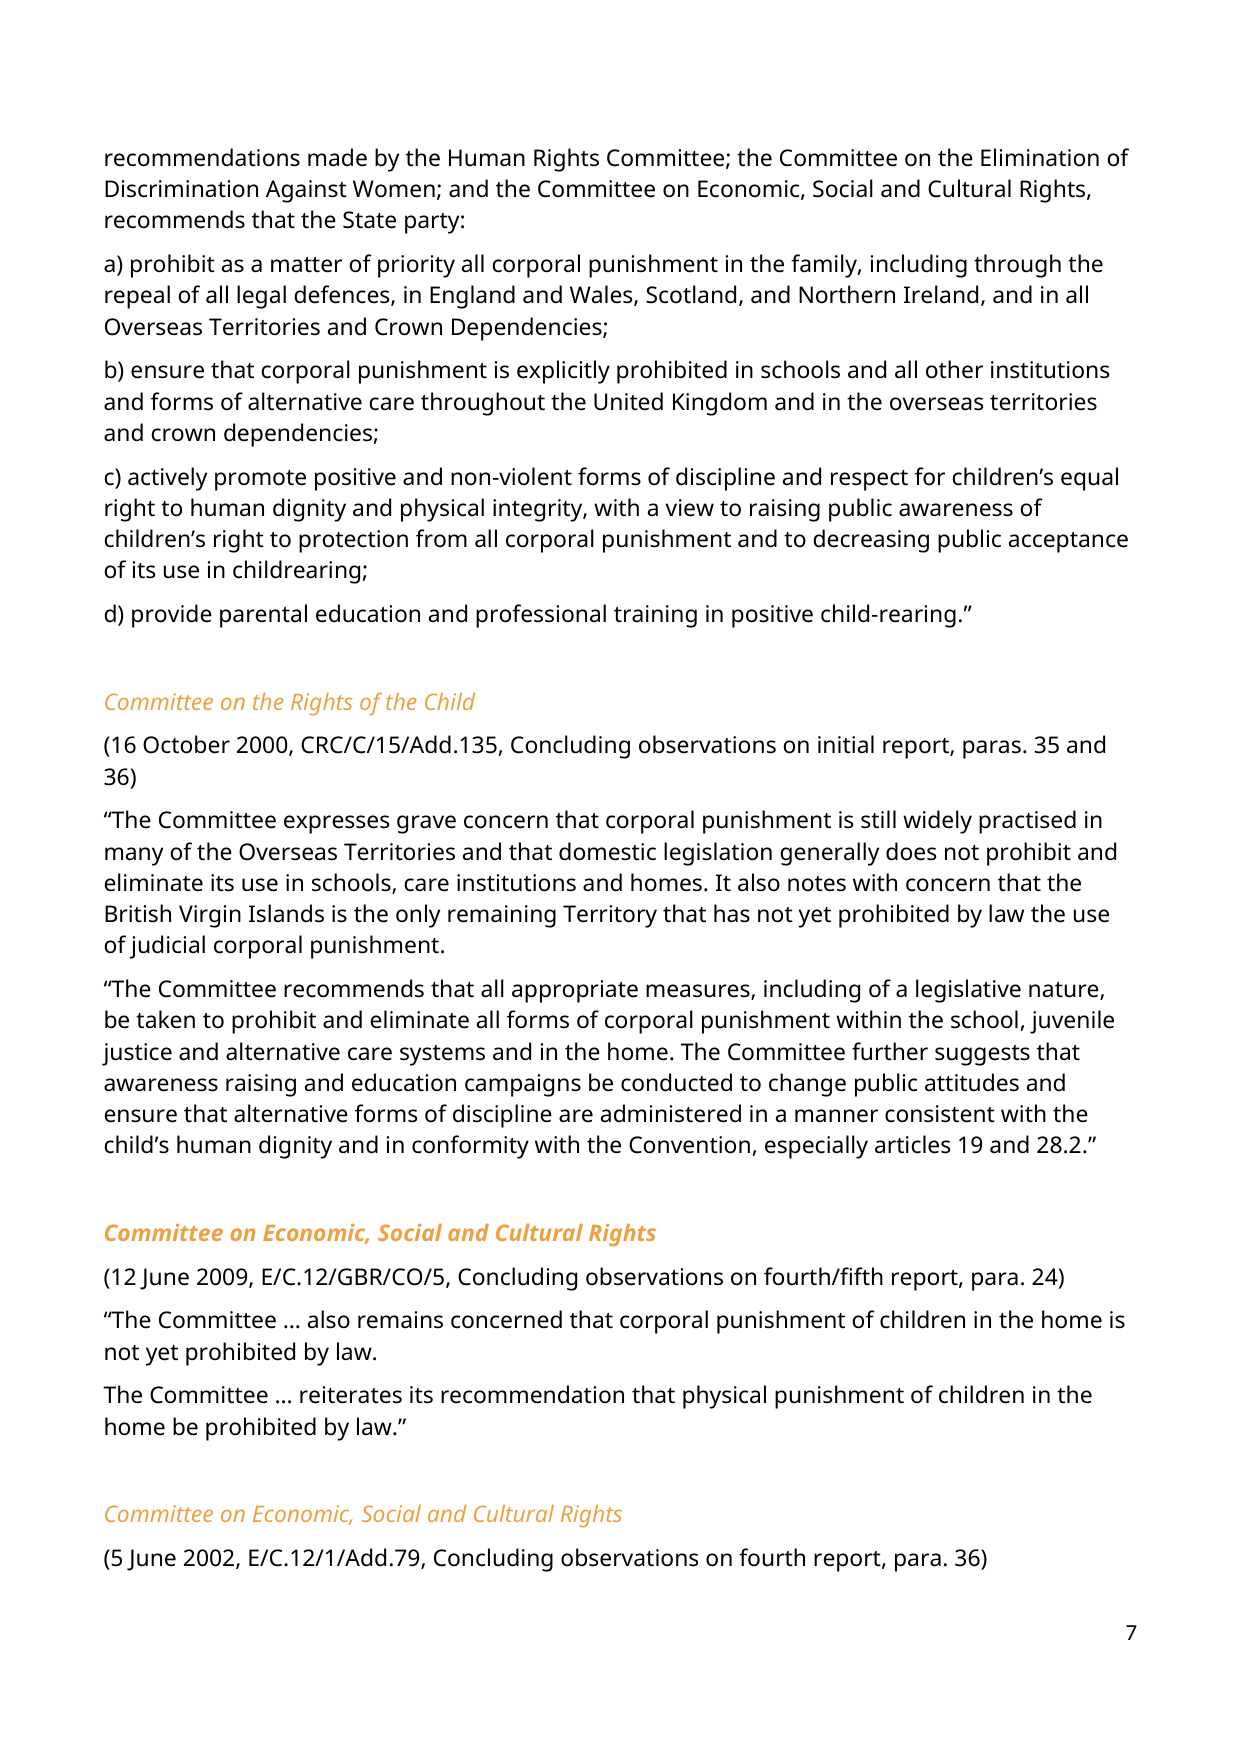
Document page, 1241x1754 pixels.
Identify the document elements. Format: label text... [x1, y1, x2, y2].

text (12 June 2009, E/C.12/GBR/CO/5, Concluding observations on fourth/fifth report, para. 24) [103, 1261, 1137, 1292]
text “The Committee … also remains concerned that corporal punishment of children in the home is not yet prohibited by law. [103, 1304, 1137, 1367]
text b) ensure that corporal punishment is explicitly prohibited in schools and all other institutions and forms of alternative care throughout the United Kingdom and in the overseas territories and crown dependencies; [103, 354, 1137, 448]
text a) prohibit as a matter of priority all corporal punishment in the family, including through the repeal of all legal defences, in England and Wales, Scotland, and Northern Ireland, and in all Overseas Territories and Crown Dependencies; [103, 248, 1137, 342]
text Committee on Economic, Social and Cultural Rights [103, 1498, 1137, 1529]
text c) actively promote positive and non-violent forms of discipline and respect for children’s equal right to human dignity and physical integrity, with a view to raising public awareness of children’s right to protection from all corporal punishment and to decreasing public acceptance of its use in childrearing; [103, 461, 1137, 586]
text Committee on the Rights of the Child [103, 686, 1137, 717]
text The Committee … reiterates its recommendation that physical punishment of children in the home be prohibited by law.” [103, 1379, 1137, 1442]
text (16 October 2000, CRC/C/15/Add.135, Concluding observations on initial report, paras. 35 and 36) [103, 729, 1137, 792]
text (5 June 2002, E/C.12/1/Add.79, Concluding observations on fourth report, para. 36) [103, 1542, 1137, 1573]
text d) provide parental education and professional training in positive child-rearing.” [103, 598, 1137, 629]
text “The Committee recommends that all appropriate measures, including of a legislative nature, be taken to prohibit and eliminate all forms of corporal punishment within the school, juvenile justice and alternative care systems and in the home. The Committee further suggests that awareness raising and education campaigns be conducted to change public attitudes and ensure that alternative forms of discipline are administered in a manner consistent with the child’s human dignity and in conformity with the Convention, especially articles 19 and 28.2.” [103, 973, 1137, 1161]
text “The Committee expresses grave concern that corporal punishment is still widely practised in many of the Overseas Territories and that domestic legislation generally does not prohibit and eliminate its use in schools, care institutions and homes. It also notes with concern that the British Virgin Islands is the only remaining Territory that has not yet prohibited by law the use of judicial corporal punishment. [103, 804, 1137, 961]
subtitle Committee on Economic, Social and Cultural Rights [103, 1217, 1137, 1248]
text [103, 142, 1137, 236]
